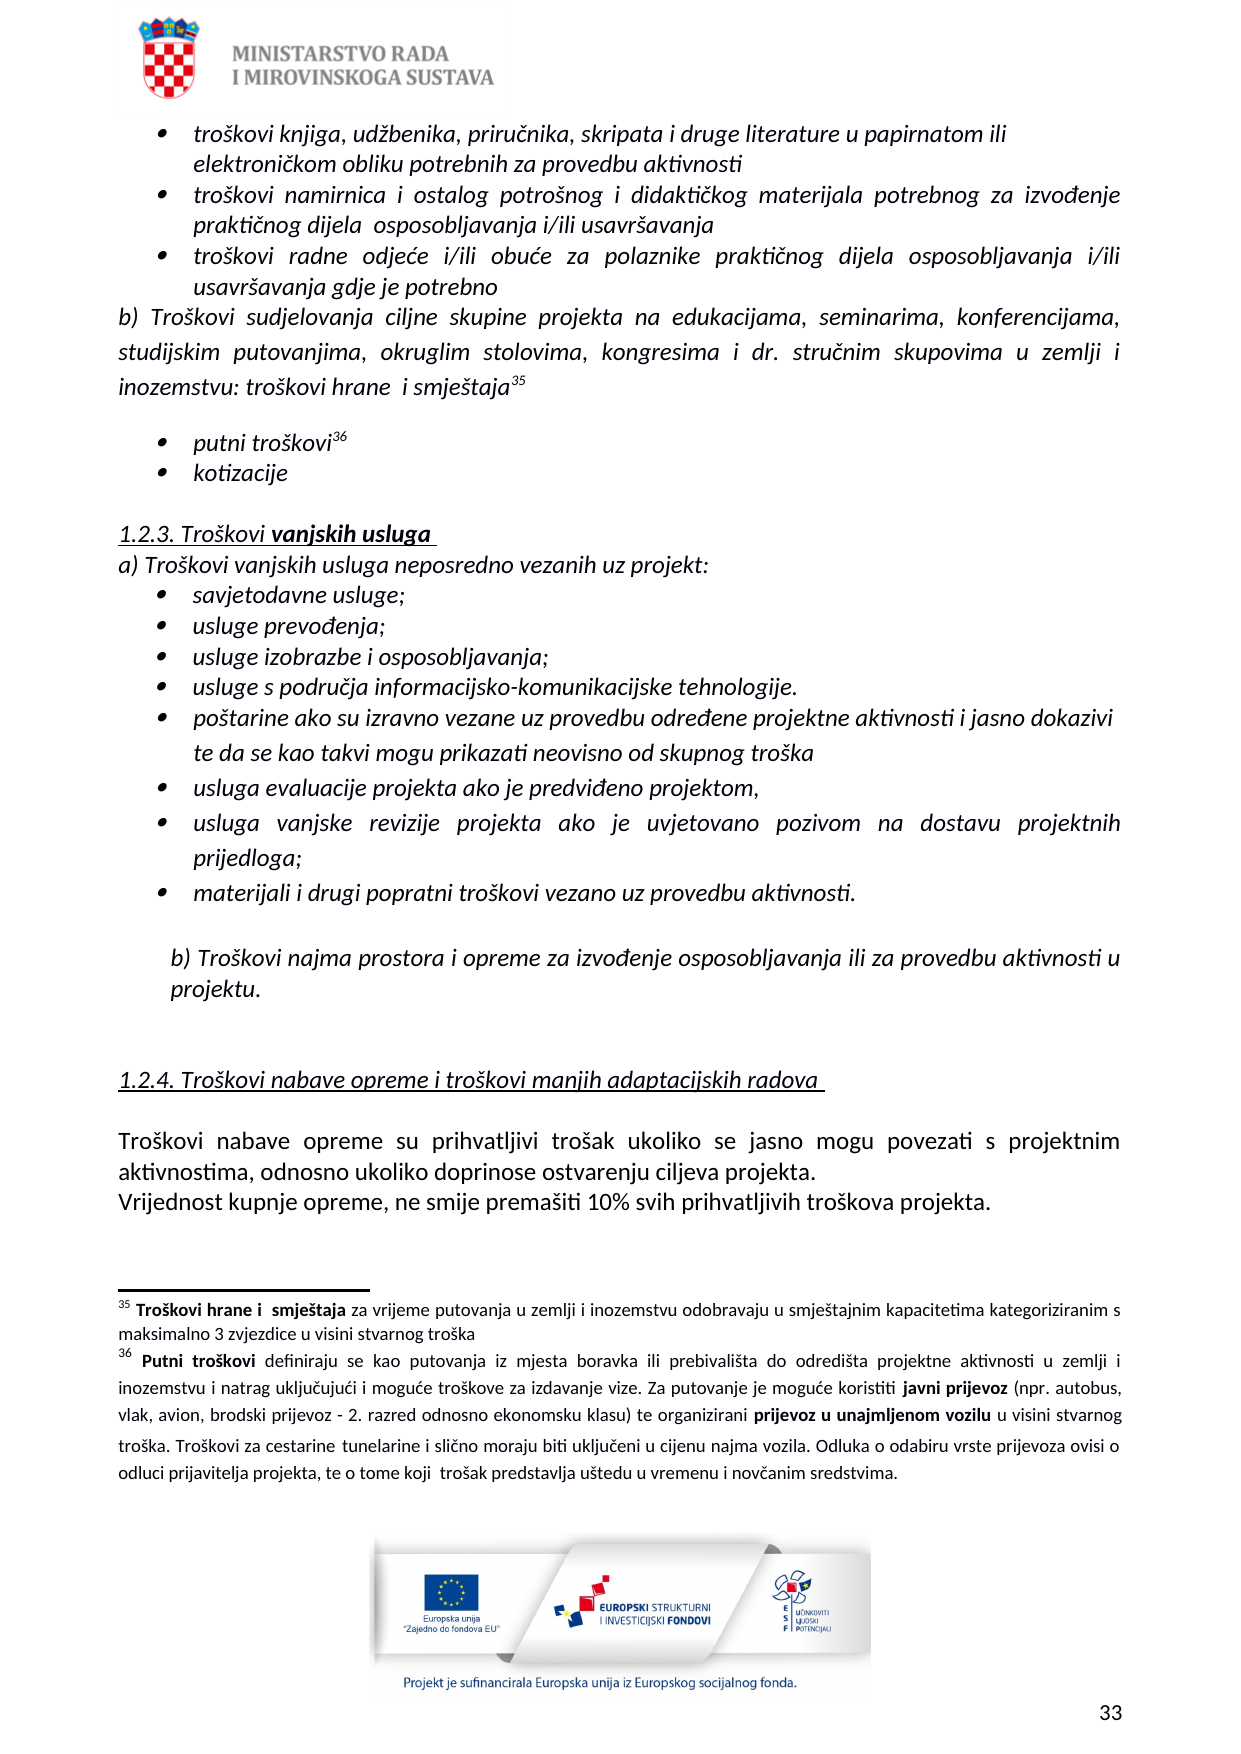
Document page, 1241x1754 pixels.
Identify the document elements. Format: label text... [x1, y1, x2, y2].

list usluga evaluacije projekta ako je predviđeno projektom, [156, 772, 1122, 802]
list usluge izobrazbe i osposobljavanja; [155, 641, 1122, 671]
list troškovi radne odjeće i/ili obuće za polaznike praktičnog dijela osposobljavanja i/ili usavršavanja gdje je potrebno [156, 240, 1122, 301]
list usluge prevođenja; [155, 610, 1122, 641]
text 1.2.3. Troškovi vanjskih usluga [118, 519, 1122, 549]
list usluge s područja informacijsko-komunikacijske tehnologije. [155, 671, 1122, 702]
picture [118, 0, 513, 118]
text Troškovi nabave opreme su prihvatljivi trošak ukoliko se jasno mogu povezati s projektnim aktivnostima, odnosno ukoliko doprinose ostvarenju ciljeva projekta. [118, 1125, 1122, 1186]
list savjetodavne usluge; [155, 580, 1122, 610]
list b) Troškovi najma prostora i opreme za izvođenje osposobljavanja ili za provedbu aktivnosti u projektu. [170, 942, 1122, 1003]
list troškovi namirnica i ostalog potrošnog i didaktičkog materijala potrebnog za izvođenje praktičnog dijela osposobljavanja i/ili usavršavanja [156, 179, 1122, 240]
text Vrijednost kupnje opreme, ne smije premašiti 10% svih prihvatljivih troškova projekta. [118, 1186, 1122, 1217]
list materijali i drugi popratni troškovi vezano uz provedbu aktivnosti. [156, 877, 1122, 907]
list troškovi knjiga, udžbenika, priručnika, skripata i druge literature u papirnatom ili elektroničkom obliku potrebnih za provedbu aktivnosti [156, 118, 1122, 179]
text a) Troškovi vanjskih usluga neposredno vezanih uz projekt: [118, 549, 1122, 580]
text b) Troškovi sudjelovanja ciljne skupine projekta na edukacijama, seminarima, konferencijama, studijskim putovanjima, okruglim stolovima, kongresima i dr. stručnim skupovima u zemlji i inozemstvu: troškovi hrane i smještaja [118, 301, 1122, 402]
list kotizacije [156, 458, 1122, 488]
list poštarine ako su izravno vezane uz provedbu određene projektne aktivnosti i jasno dokazivi te da se kao takvi mogu prikazati neovisno od skupnog troška [156, 702, 1122, 767]
picture [369, 1533, 871, 1698]
list usluga vanjske revizije projekta ako je uvjetovano pozivom na dostavu projektnih prijedloga; [156, 807, 1122, 872]
list putni troškovi [156, 427, 1122, 458]
text 1.2.4. Troškovi nabave opreme i troškovi manjih adaptacijskih radova [118, 1064, 1122, 1095]
